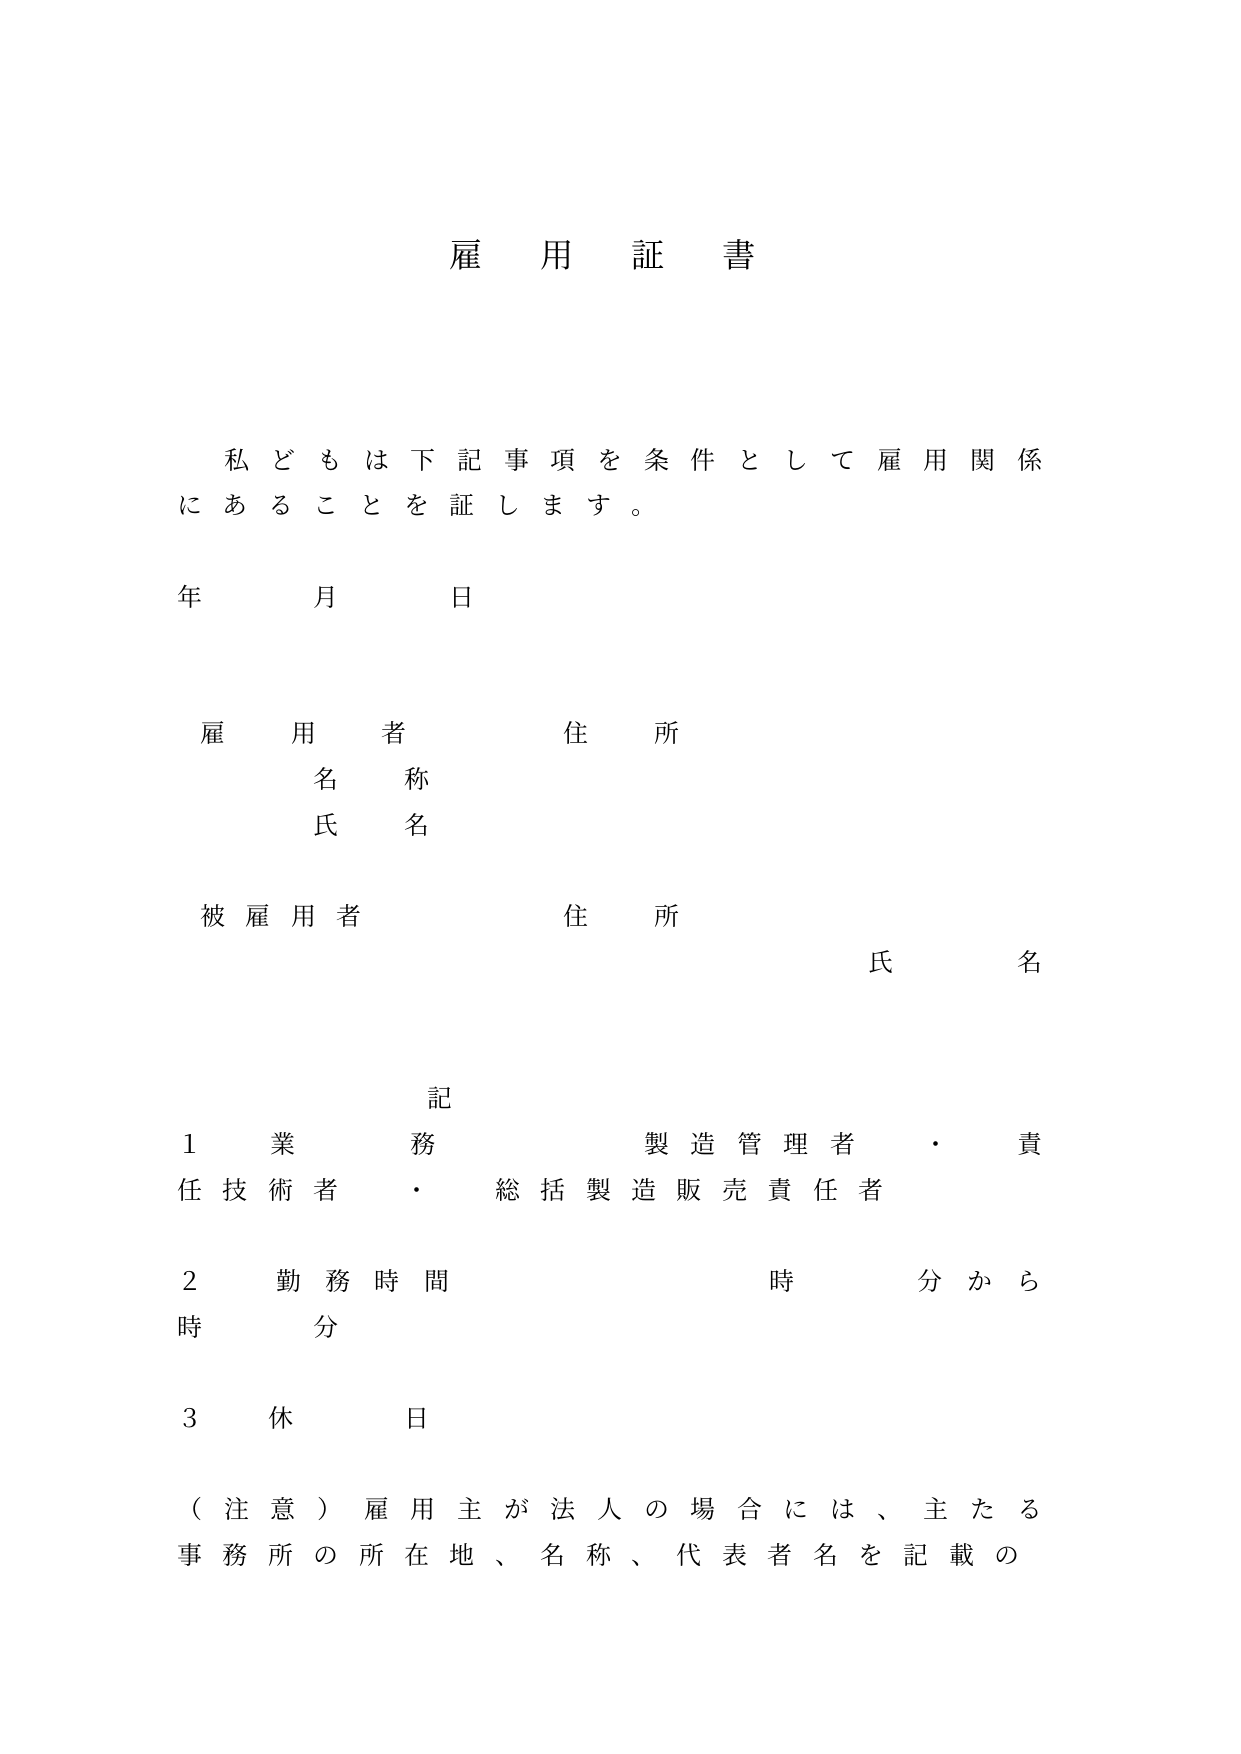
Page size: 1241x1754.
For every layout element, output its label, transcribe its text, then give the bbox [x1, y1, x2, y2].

text 記 [177, 1074, 1063, 1120]
text 名 称 [177, 755, 1063, 801]
text 氏 名 [177, 937, 1063, 1029]
text ２ 勤務時間 時 分から 時 分 [177, 1257, 1063, 1348]
text 私どもは下記事項を条件として雇用関係にあることを証します。 [177, 436, 1063, 527]
text 氏 名 [177, 801, 1063, 846]
text ３ 休 日 [177, 1394, 1063, 1439]
text 雇 用 証 書 [177, 207, 1063, 299]
text 雇 用 者 住 所 [177, 709, 1063, 755]
text １ 業 務 製造管理者 ・ 責任技術者 ・ 総括製造販売責任者 [177, 1120, 1063, 1211]
text 被雇用者 住 所 [177, 892, 1063, 937]
text 年 月 日 [177, 527, 1063, 618]
text （注意）雇用主が法人の場合には、主たる事務所の所在地、名称、代表者名を記載の [177, 1485, 1063, 1576]
